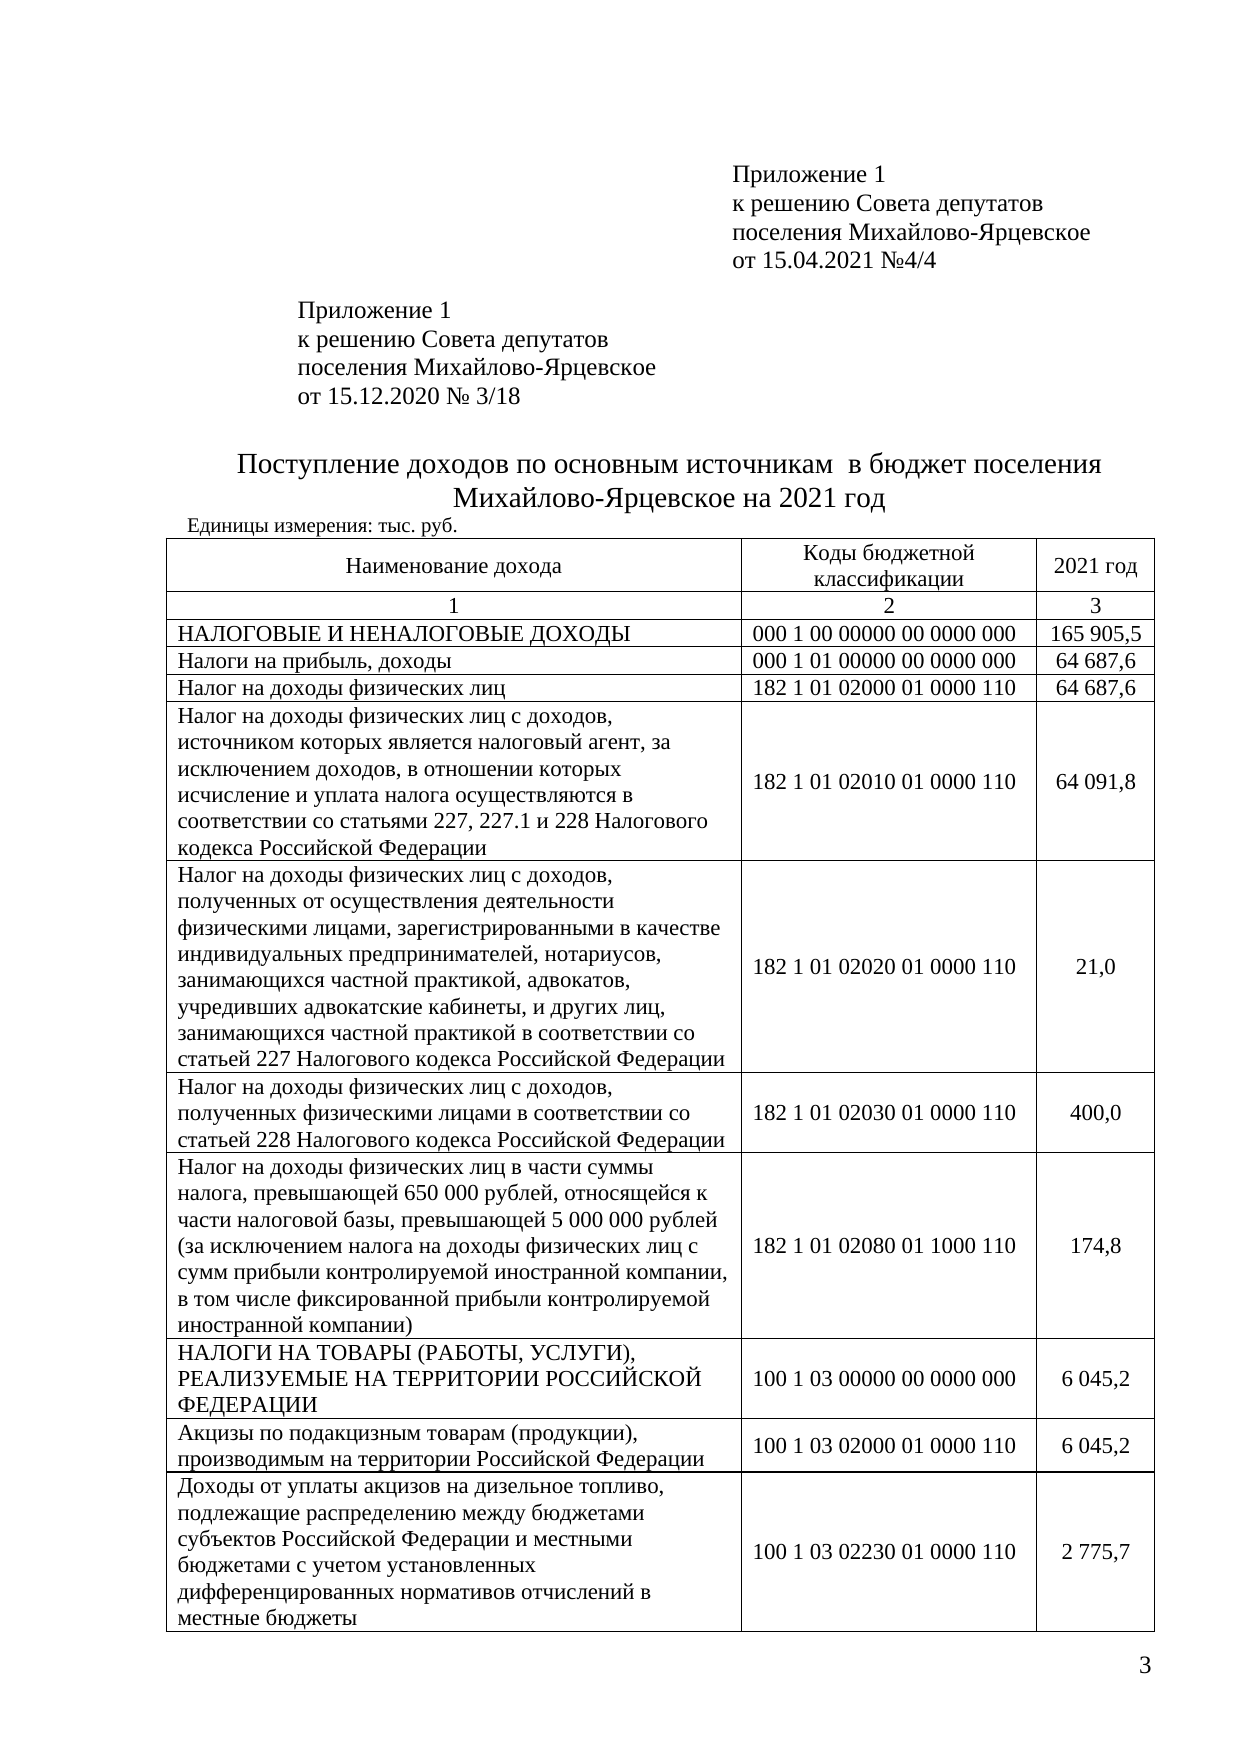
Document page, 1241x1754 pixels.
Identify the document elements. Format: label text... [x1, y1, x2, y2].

table_cell 100 1 03 02230 01 0000 110 [742, 1473, 1036, 1631]
table_cell Налог на доходы физических лиц в части суммы налога, превышающей 650 000 рублей, относящейся к части налоговой базы, превышающей 5 000 000 рублей (за исключением налога на доходы физических лиц с сумм прибыли контролируемой иностранной компании, в том числе фиксированной прибыли контролируемой иностранной компании) [167, 1153, 741, 1337]
table_cell Налог на доходы физических лиц с доходов, полученных физическими лицами в соответствии со статьей 228 Налогового кодекса Российской Федерации [167, 1073, 741, 1152]
table_cell 6 045,2 [1037, 1339, 1154, 1418]
table_cell 400,0 [1037, 1073, 1154, 1152]
table_cell Налог на доходы физических лиц [167, 675, 741, 701]
table_cell Акцизы по подакцизным товарам (продукции), производимым на территории Российской Федерации [167, 1419, 741, 1471]
table_cell 2 [742, 592, 1036, 619]
table_cell 000 1 01 00000 00 0000 000 [742, 647, 1036, 673]
table_cell 182 1 01 02000 01 0000 110 [742, 675, 1036, 701]
table_cell 100 1 03 00000 00 0000 000 [742, 1339, 1036, 1418]
table_cell 6 045,2 [1037, 1419, 1154, 1471]
text Поступление доходов по основным источникам в бюджет поселения Михайлово-Ярцевское на 2021 год [187, 446, 1152, 513]
table_cell 2 775,7 [1037, 1473, 1154, 1631]
table_header Наименование дохода [167, 539, 741, 591]
table_cell Доходы от уплаты акцизов на дизельное топливо, подлежащие распределению между бюджетами субъектов Российской Федерации и местными бюджетами с учетом установленных дифференцированных нормативов отчислений в местные бюджеты [167, 1473, 741, 1631]
table_header Коды бюджетной классификации [742, 539, 1036, 591]
table_cell 100 1 03 02000 01 0000 110 [742, 1419, 1036, 1471]
table_cell 165 905,5 [1037, 620, 1154, 646]
text Единицы измерения: тыс. руб. [187, 513, 1152, 537]
table_cell 3 [1037, 592, 1154, 619]
table_cell НАЛОГИ НА ТОВАРЫ (РАБОТЫ, УСЛУГИ), РЕАЛИЗУЕМЫЕ НА ТЕРРИТОРИИ РОССИЙСКОЙ ФЕДЕРАЦИИ [167, 1339, 741, 1418]
table_cell 182 1 01 02080 01 1000 110 [742, 1153, 1036, 1337]
table_cell Налоги на прибыль, доходы [167, 647, 741, 673]
table_cell Налог на доходы физических лиц с доходов, источником которых является налоговый агент, за исключением доходов, в отношении которых исчисление и уплата налога осуществляются в соответствии со статьями 227, 227.1 и 228 Налогового кодекса Российской Федерации [167, 702, 741, 860]
table_cell 21,0 [1037, 861, 1154, 1072]
table_cell 1 [167, 592, 741, 619]
table_cell 64 687,6 [1037, 647, 1154, 673]
table_cell 182 1 01 02010 01 0000 110 [742, 702, 1036, 860]
table_cell НАЛОГОВЫЕ И НЕНАЛОГОВЫЕ ДОХОДЫ [167, 620, 741, 646]
table_cell 64 091,8 [1037, 702, 1154, 860]
table_cell Налог на доходы физических лиц с доходов, полученных от осуществления деятельности физическими лицами, зарегистрированными в качестве индивидуальных предпринимателей, нотариусов, занимающихся частной практикой, адвокатов, учредивших адвокатские кабинеты, и других лиц, занимающихся частной практикой в соответствии со статьей 227 Налогового кодекса Российской Федерации [167, 861, 741, 1072]
table_cell 174,8 [1037, 1153, 1154, 1337]
table_header 2021 год [1037, 539, 1154, 591]
table_cell 000 1 00 00000 00 0000 000 [742, 620, 1036, 646]
table_cell 182 1 01 02020 01 0000 110 [742, 861, 1036, 1072]
table_cell 64 687,6 [1037, 675, 1154, 701]
table_cell 182 1 01 02030 01 0000 110 [742, 1073, 1036, 1152]
